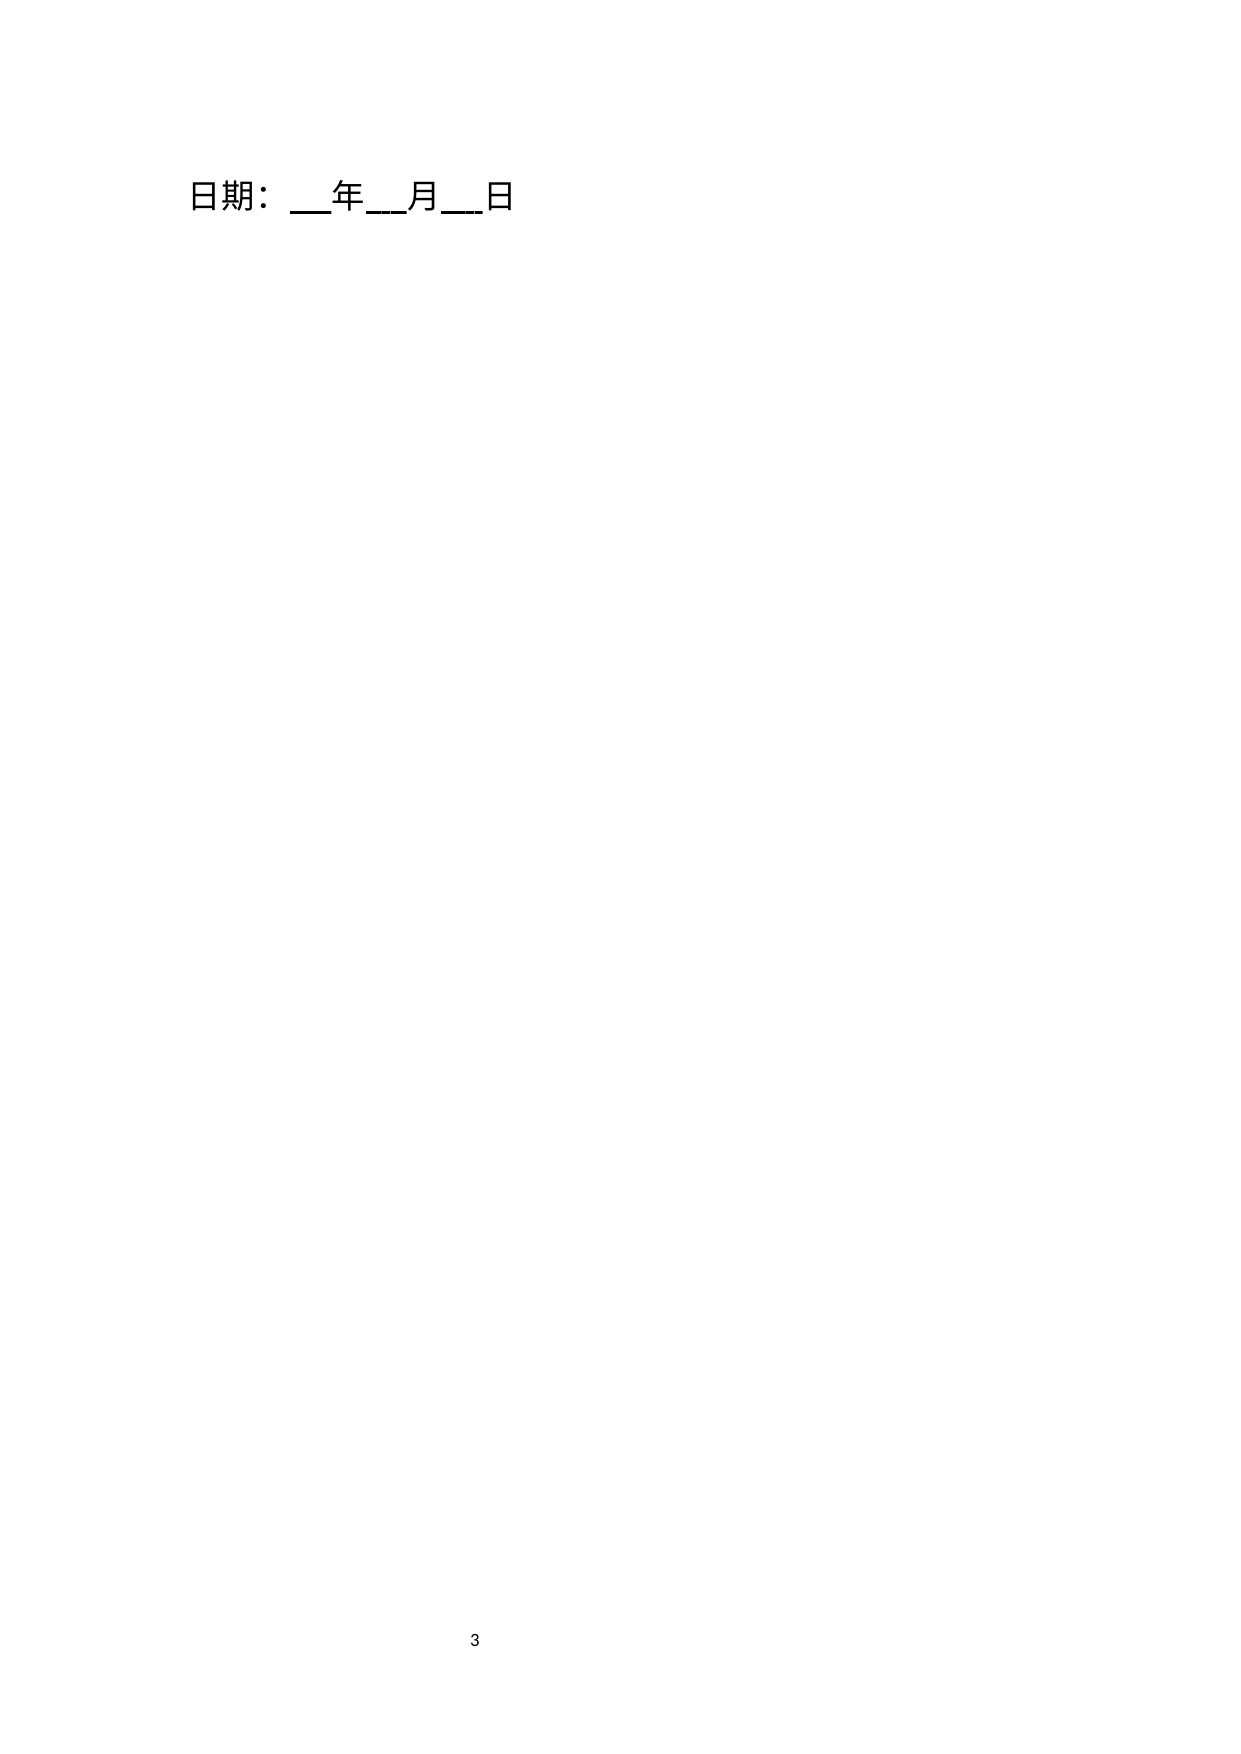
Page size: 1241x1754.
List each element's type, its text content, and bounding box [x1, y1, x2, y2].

text 日期： 年 月 日 [187, 162, 1053, 227]
